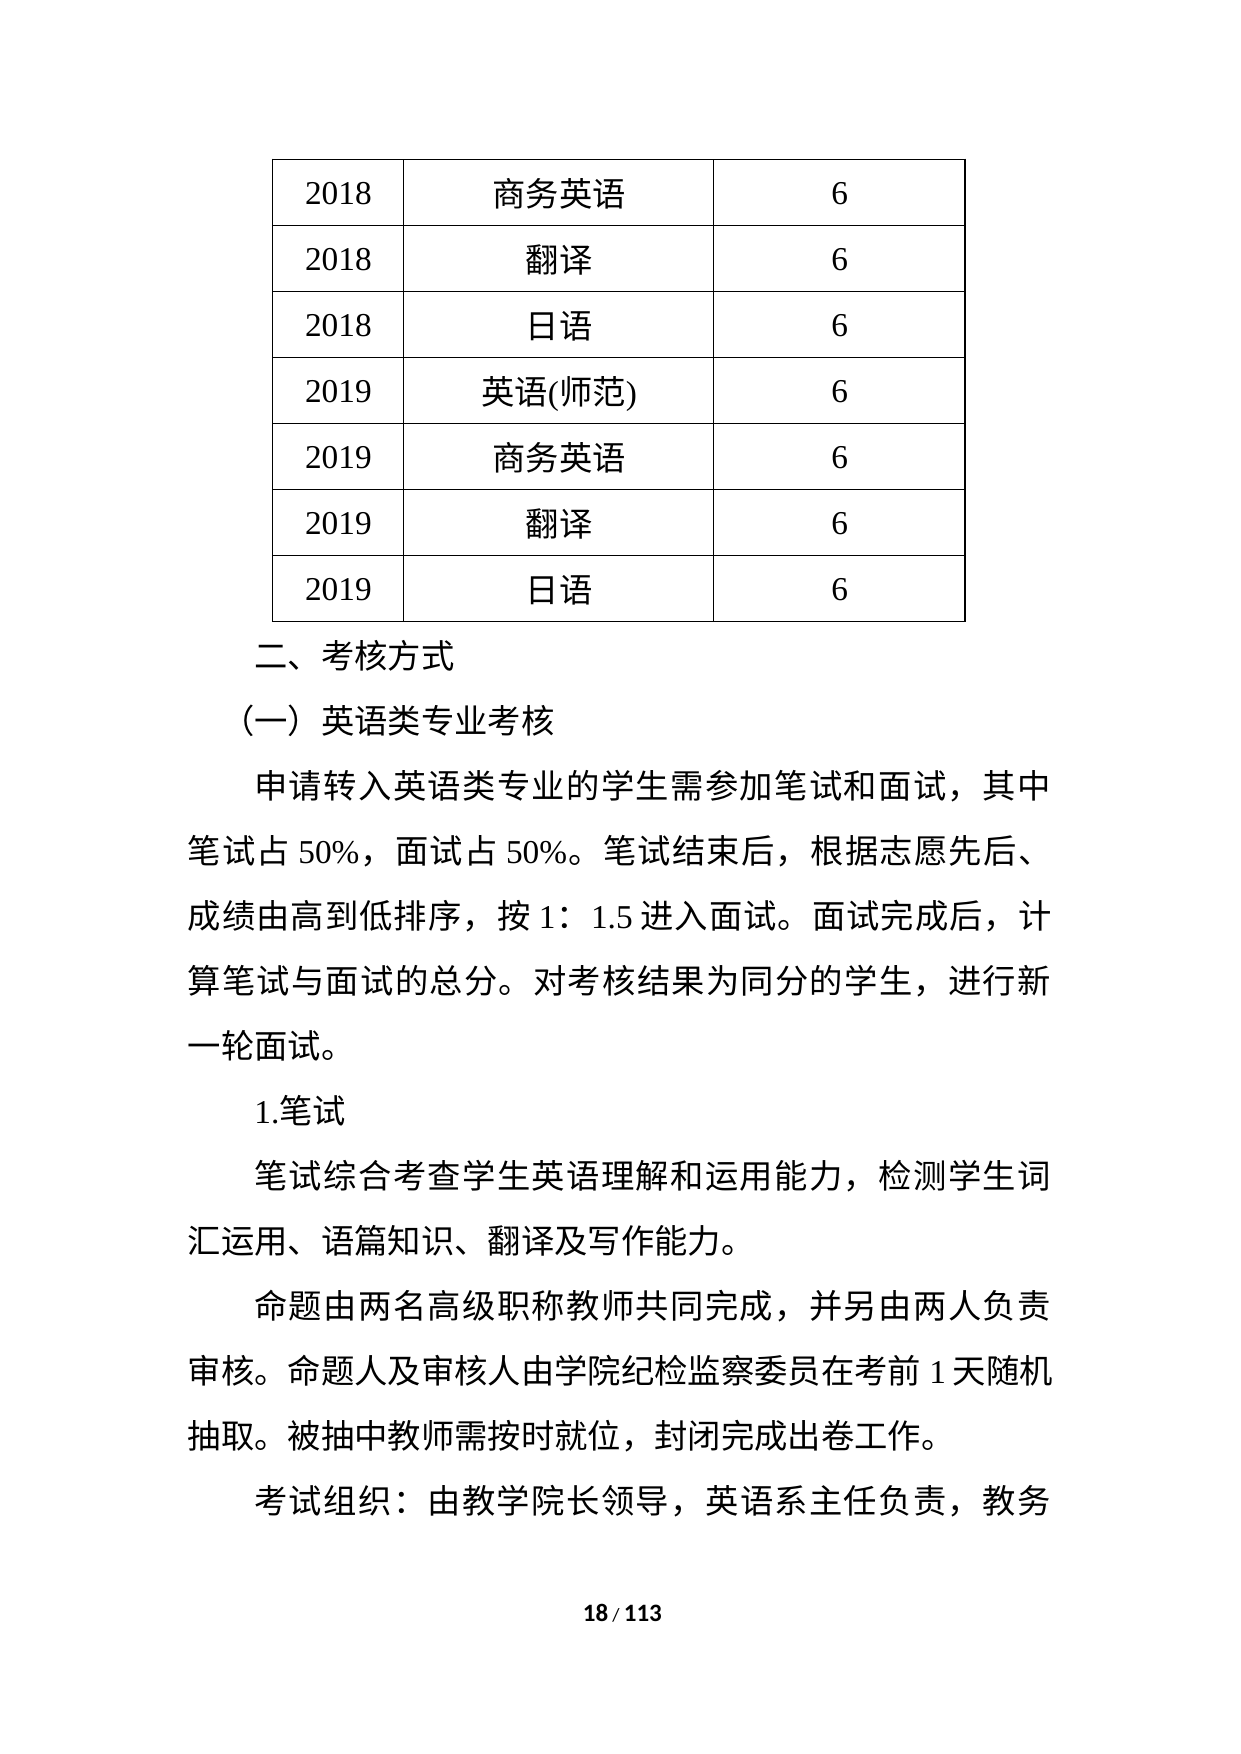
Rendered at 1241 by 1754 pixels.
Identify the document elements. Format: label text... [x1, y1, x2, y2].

table_cell 日语 [404, 292, 713, 357]
table_cell 6 [714, 424, 964, 489]
table_cell 2018 [273, 292, 403, 357]
text 笔试综合考查学生英语理解和运用能力，检测学生词汇运用、语篇知识、翻译及写作能力。 [187, 1142, 1053, 1272]
table_cell 英语(师范) [404, 358, 713, 423]
text 申请转入英语类专业的学生需参加笔试和面试，其中笔试占50%，面试占50%。笔试结束后，根据志愿先后、成绩由高到低排序，按1：1.5进入面试。面试完成后，计算笔试与面试的总分。对考核结果为同分的学生，进行新一轮面试。 [187, 752, 1053, 1077]
table_cell 6 [714, 160, 964, 224]
table_cell 2019 [273, 358, 403, 423]
table_cell 商务英语 [404, 160, 713, 224]
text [187, 1467, 1053, 1532]
table_cell 翻译 [404, 490, 713, 555]
table_cell 6 [714, 490, 964, 555]
text 命题由两名高级职称教师共同完成，并另由两人负责审核。命题人及审核人由学院纪检监察委员在考前1天随机抽取。被抽中教师需按时就位，封闭完成出卷工作。 [187, 1272, 1053, 1467]
table_cell 6 [714, 226, 964, 291]
table_cell 2018 [273, 160, 403, 224]
text （一）英语类专业考核 [187, 687, 1053, 752]
table_cell 6 [714, 358, 964, 423]
text 二、考核方式 [187, 622, 1053, 687]
table_cell 6 [714, 556, 964, 621]
table_cell 商务英语 [404, 424, 713, 489]
table_cell 2019 [273, 424, 403, 489]
table_cell 日语 [404, 556, 713, 621]
table_cell 2019 [273, 490, 403, 555]
table_cell 翻译 [404, 226, 713, 291]
table_cell 6 [714, 292, 964, 357]
table_cell 2019 [273, 556, 403, 621]
table_cell 2018 [273, 226, 403, 291]
text 1.笔试 [187, 1077, 1053, 1142]
